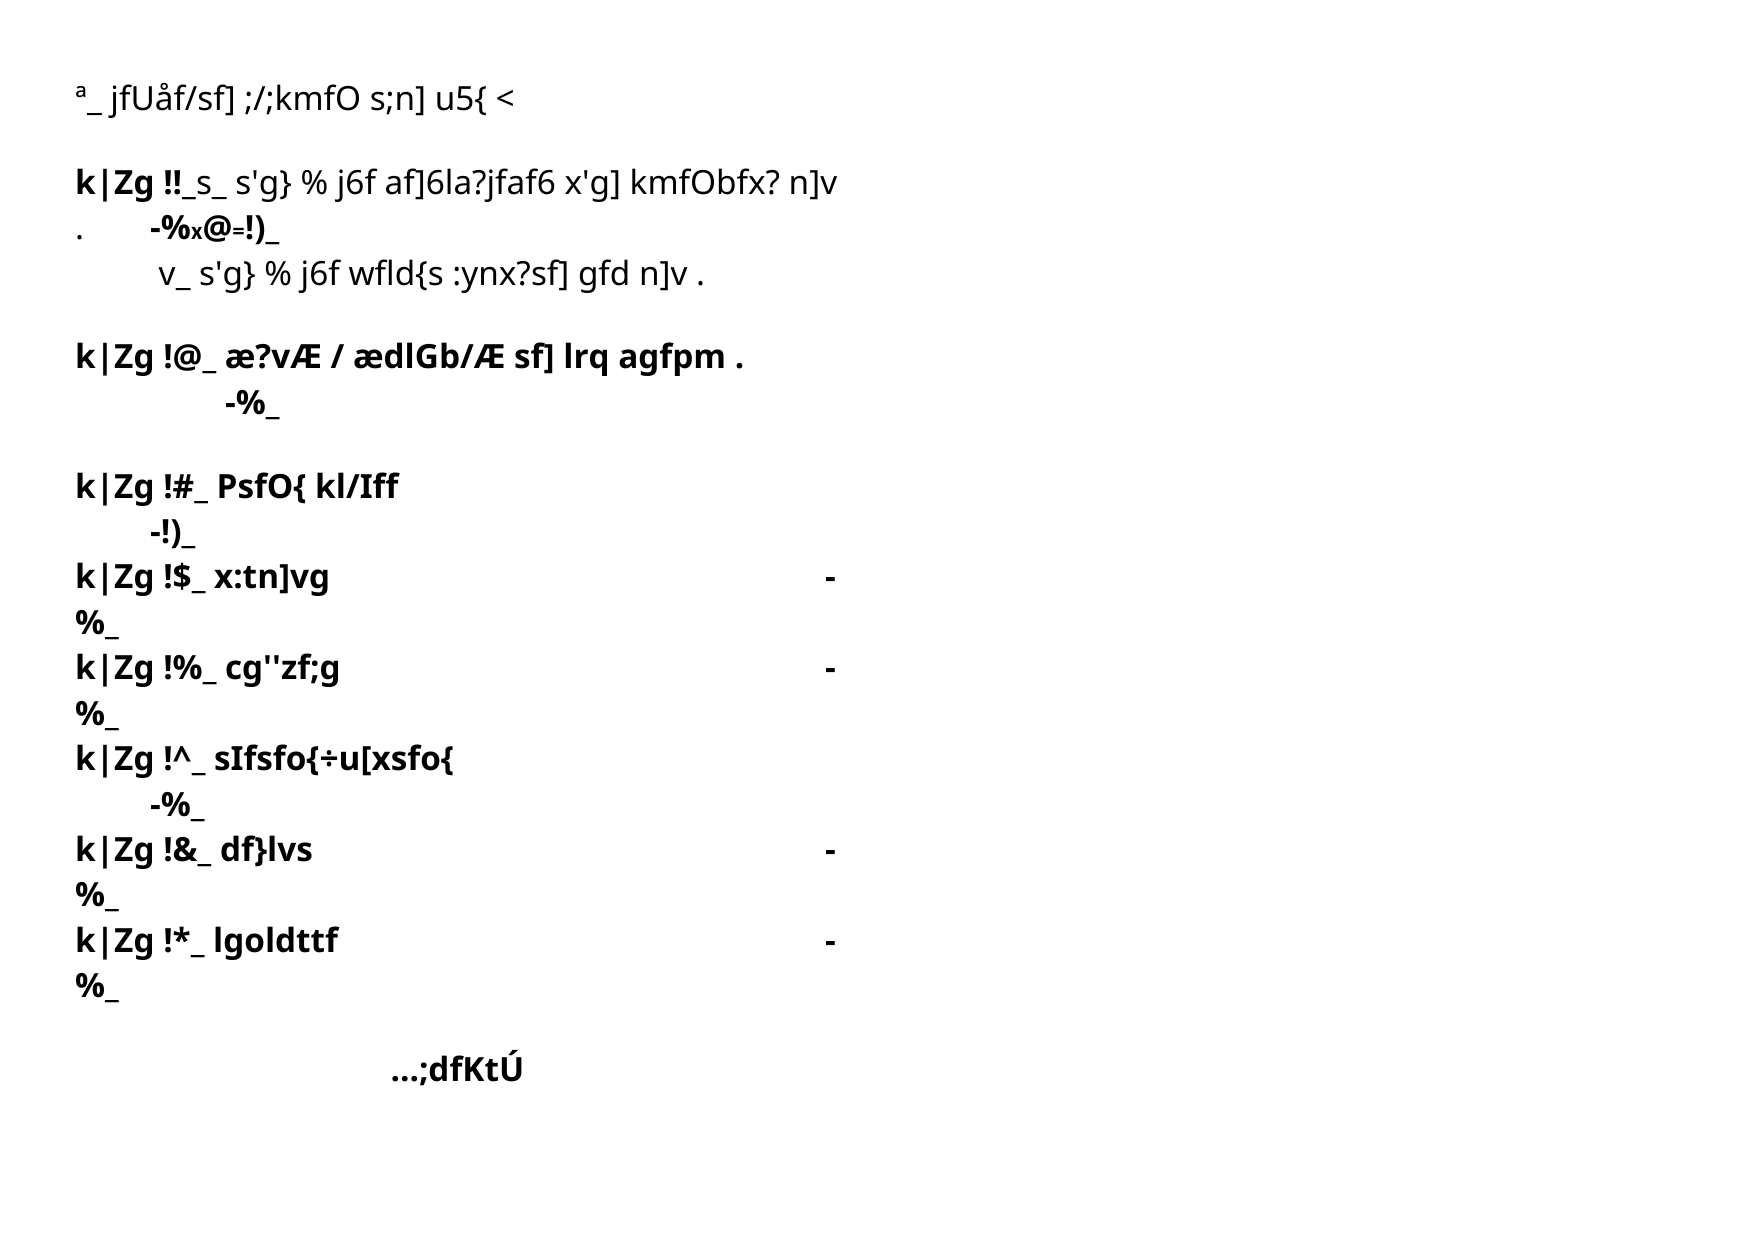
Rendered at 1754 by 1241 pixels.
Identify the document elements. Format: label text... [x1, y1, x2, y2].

text k|Zg !#_ PsfO{ kl/Iff -!)_ [75, 462, 839, 553]
text k|Zg !^_ sIfsfo{÷u[xsfo{ -%_ [75, 735, 839, 826]
text k|Zg !$_ x:tn]vg -%_ [75, 553, 839, 644]
text k|Zg !*_ lgoldttf -%_ [75, 917, 839, 1007]
text k|Zg !&_ df}lvs -%_ [75, 826, 839, 917]
text ª_ jfUåf/sf] ;/;kmfO s;n] u5{ < [75, 75, 839, 120]
text k|Zg !@_ æ?vÆ / ædlGb/Æ sf] lrq agfpm . -%_ [75, 333, 839, 424]
text k|Zg !!_s_ s'g} % j6f af]6la?jfaf6 x'g] kmfObfx? n]v . -%x@=!)_ [75, 159, 839, 249]
text …;dfKtÚ [75, 1046, 839, 1091]
text k|Zg !%_ cg''zf;g -%_ [75, 644, 839, 735]
text v_ s'g} % j6f wfld{s :ynx?sf] gfd n]v . [75, 249, 839, 295]
